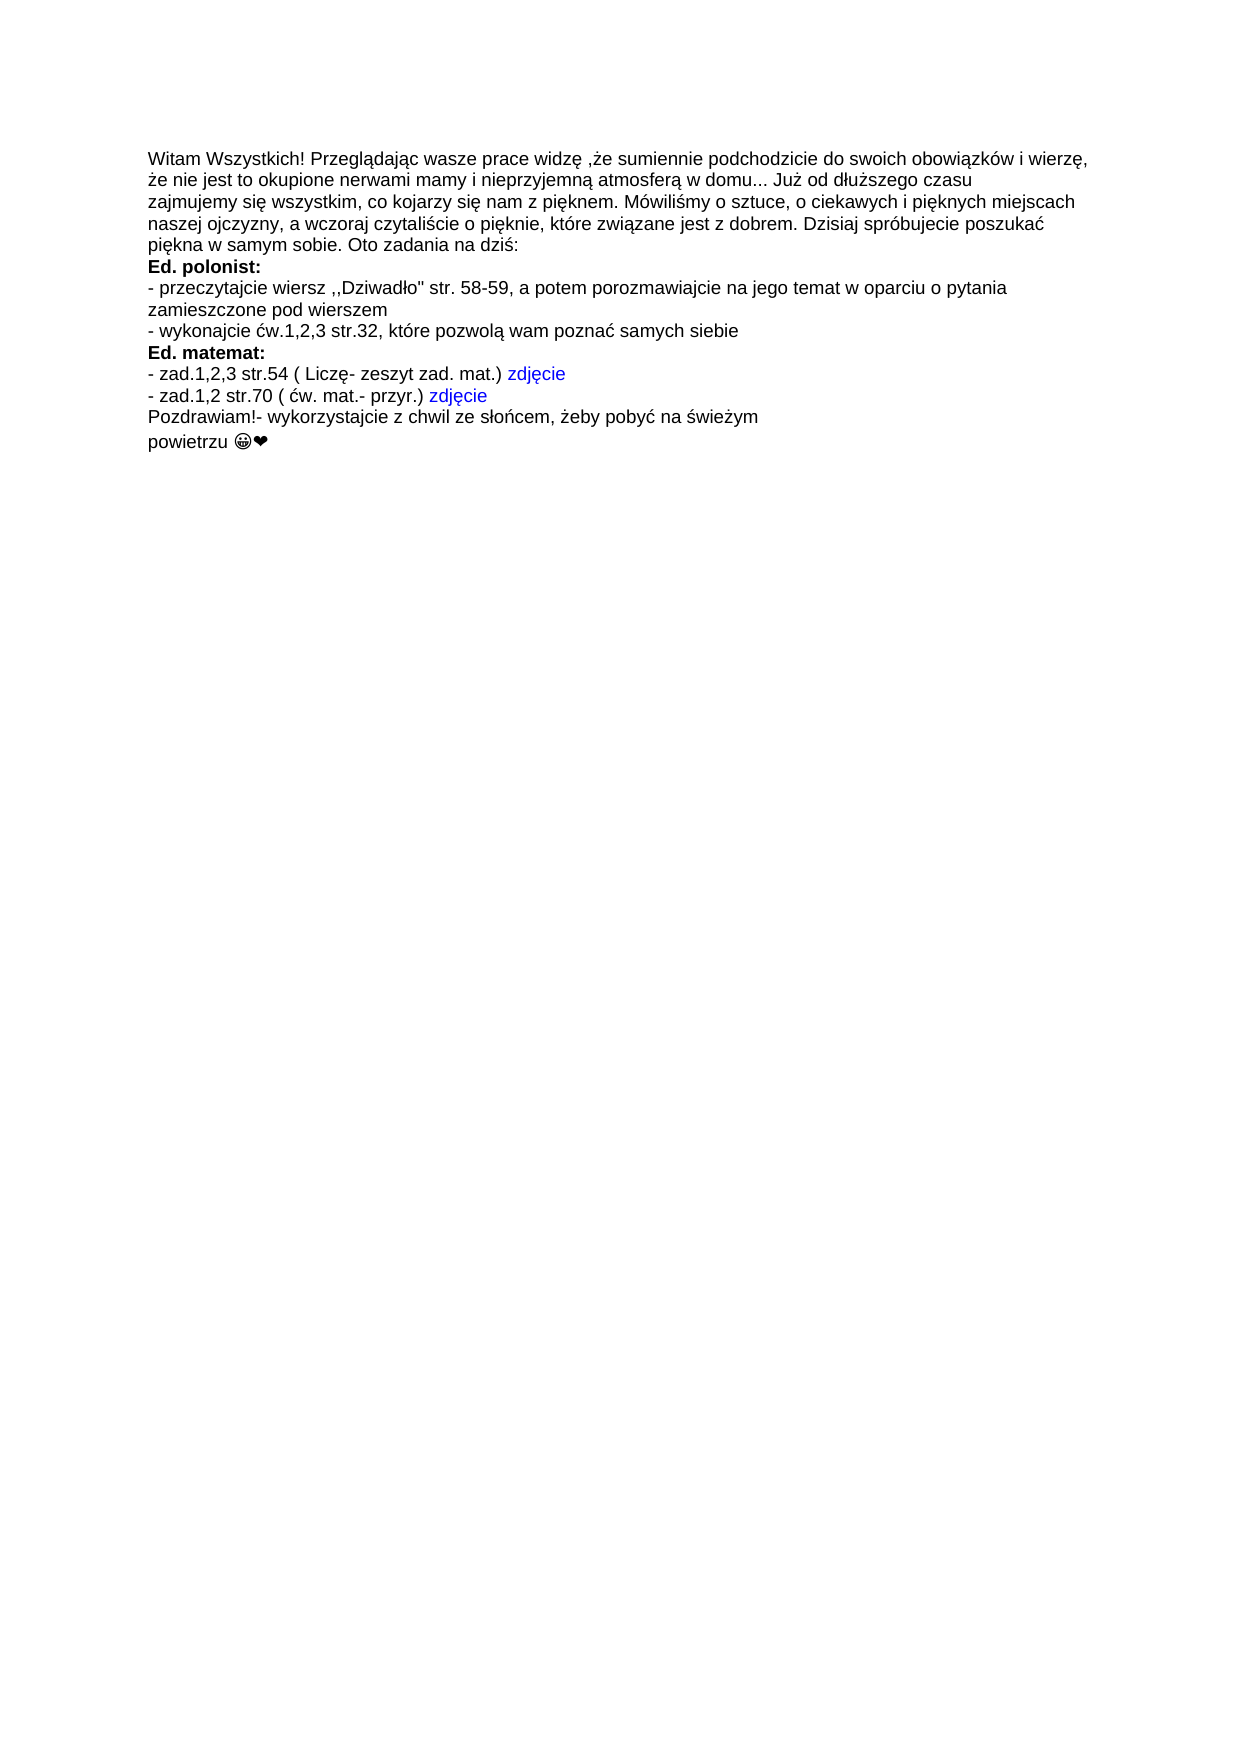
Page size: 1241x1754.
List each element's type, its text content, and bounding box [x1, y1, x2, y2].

text Ed. polonist: [148, 255, 1093, 277]
text Ed. matemat: [148, 342, 1093, 363]
text - wykonajcie ćw.1,2,3 str.32, które pozwolą wam poznać samych siebie [148, 320, 1093, 342]
text - zad.1,2,3 str.54 ( Liczę- zeszyt zad. mat.) zdjęcie [148, 363, 1093, 385]
text Pozdrawiam!- wykorzystajcie z chwil ze słońcem, żeby pobyć na świeżym [148, 406, 1093, 428]
text - przeczytajcie wiersz ,,Dziwadło" str. 58-59, a potem porozmawiajcie na jego temat w oparciu o pytania zamieszczone pod wierszem [148, 277, 1093, 320]
text Witam Wszystkich! Przeglądając wasze prace widzę ,że sumiennie podchodzicie do swoich obowiązków i wierzę, że nie jest to okupione nerwami mamy i nieprzyjemną atmosferą w domu... Już od dłuższego czasu zajmujemy się wszystkim, co kojarzy się nam z pięknem. Mówiliśmy o sztuce, o ciekawych i pięknych miejscach naszej ojczyzny, a wczoraj czytaliście o pięknie, które związane jest z dobrem. Dzisiaj spróbujecie poszukać piękna w samym sobie. Oto zadania na dziś: [148, 148, 1093, 255]
text - zad.1,2 str.70 ( ćw. mat.- przyr.) zdjęcie [148, 385, 1093, 406]
text powietrzu 😀❤ [148, 428, 1093, 453]
